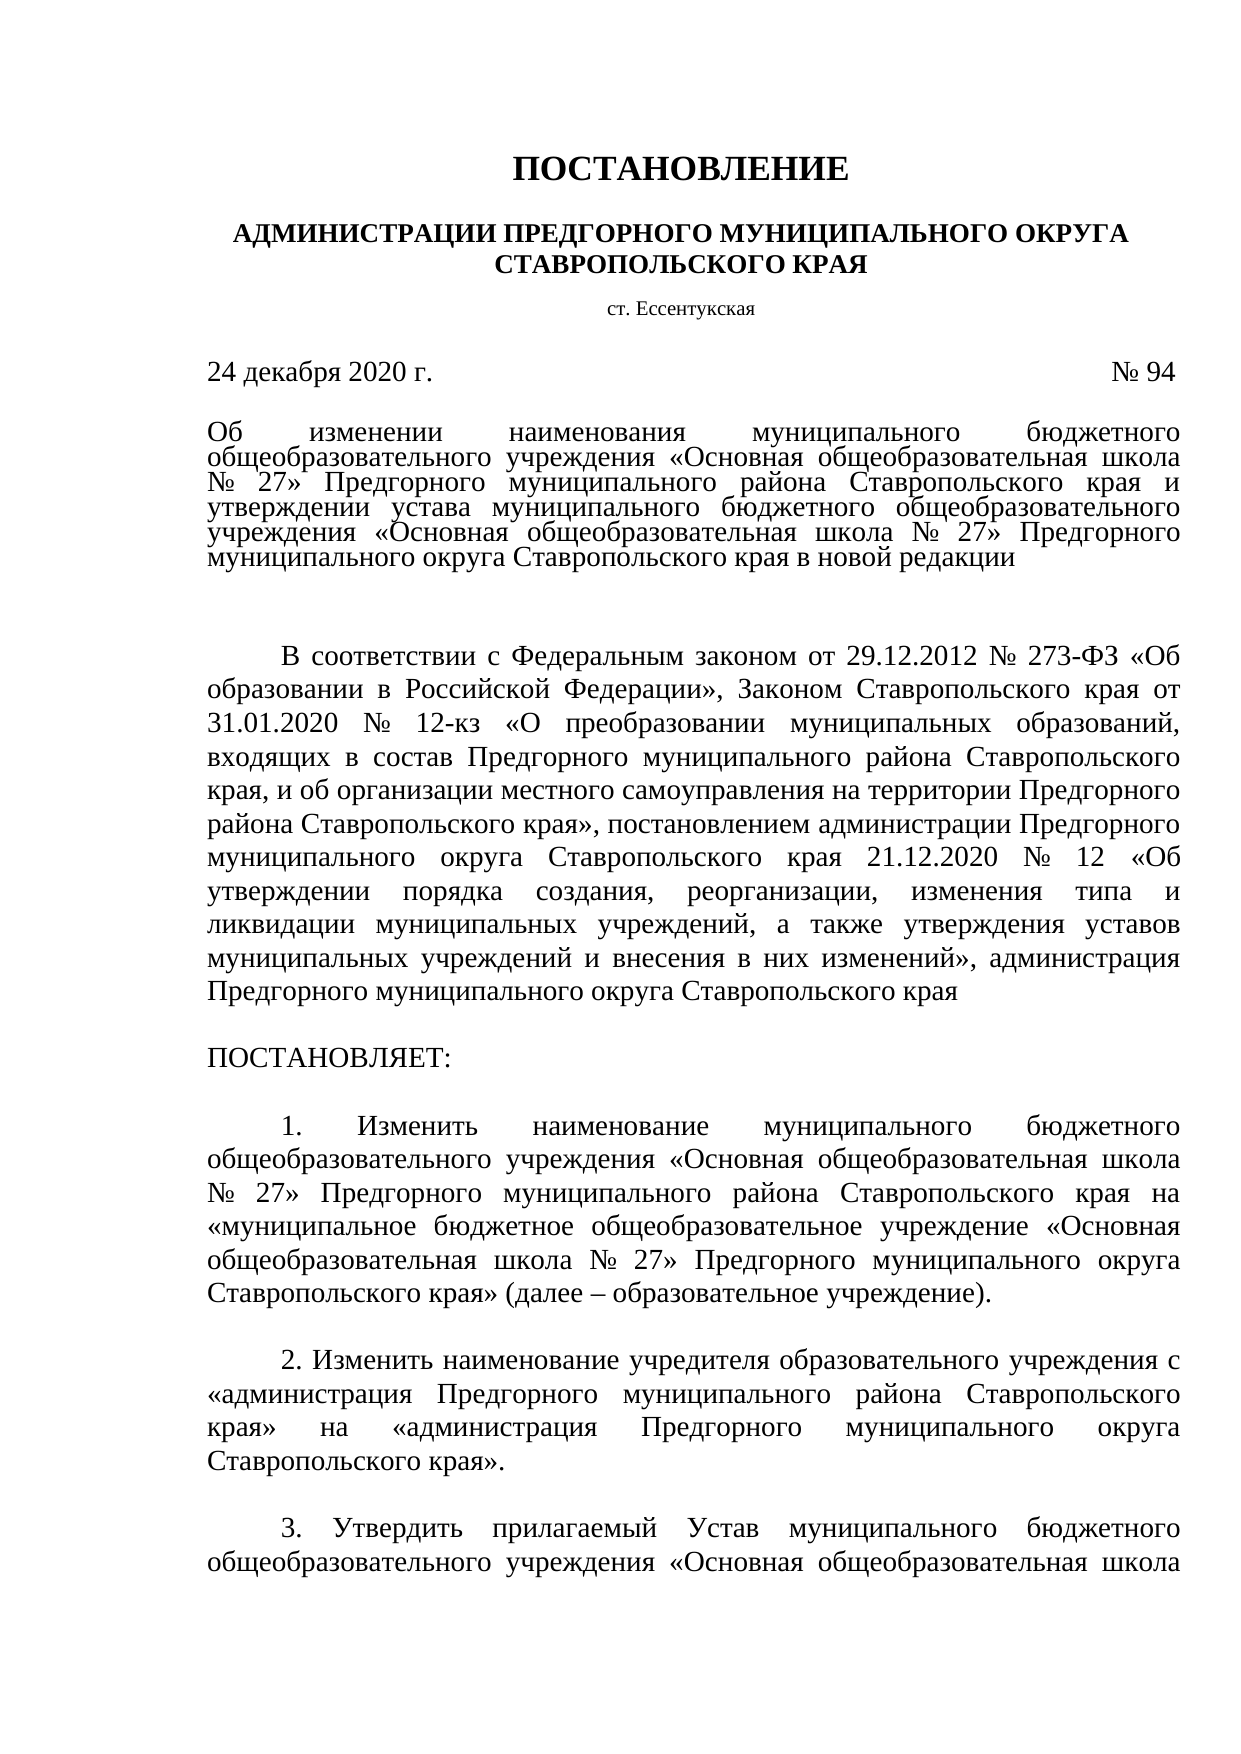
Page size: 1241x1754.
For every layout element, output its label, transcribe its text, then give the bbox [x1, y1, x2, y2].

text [207, 1510, 1181, 1577]
text 2. Изменить наименование учредителя образовательного учреждения с «администрация Предгорного муниципального района Ставропольского края» на «администрация Предгорного муниципального округа Ставропольского края». [207, 1342, 1181, 1477]
text В соответствии с Федеральным законом от 29.12.2012 № 273-ФЗ «Об образовании в Российской Федерации», Законом Ставропольского края от 31.01.2020 № 12-кз «О преобразовании муниципальных образований, входящих в состав Предгорного муниципального района Ставропольского края, и об организации местного самоуправления на территории Предгорного района Ставропольского края», постановлением администрации Предгорного муниципального округа Ставропольского края 21.12.2020 № 12 «Об утверждении порядка создания, реорганизации, изменения типа и ликвидации муниципальных учреждений, а также утверждения уставов муниципальных учреждений и внесения в них изменений», администрация Предгорного муниципального округа Ставропольского края [207, 638, 1181, 1007]
table_header ПОСТАНОВЛЕНИЕ [192, 148, 1170, 217]
text Об изменении наименования муниципального бюджетного общеобразовательного учреждения «Основная общеобразовательная школа № 27» Предгорного муниципального района Ставропольского края и утверждении устава муниципального бюджетного общеобразовательного учреждения «Основная общеобразовательная школа № 27» Предгорного муниципального округа Ставропольского края в новой редакции [207, 421, 1181, 571]
table_cell АДМИНИСТРАЦИИ ПРЕДГОРНОГО МУНИЦИПАЛЬНОГО ОКРУГА СТАВРОПОЛЬСКОГО КРАЯ [192, 217, 1170, 296]
table_cell ст. Ессентукская [192, 296, 1170, 320]
text 24 декабря 2020 г. № 94 [207, 354, 1181, 387]
text ПОСТАНОВЛЯЕТ: [207, 1041, 1181, 1074]
text 1. Изменить наименование муниципального бюджетного общеобразовательного учреждения «Основная общеобразовательная школа № 27» Предгорного муниципального района Ставропольского края на «муниципальное бюджетное общеобразовательное учреждение «Основная общеобразовательная школа № 27» Предгорного муниципального округа Ставропольского края» (далее – образовательное учреждение). [207, 1108, 1181, 1309]
